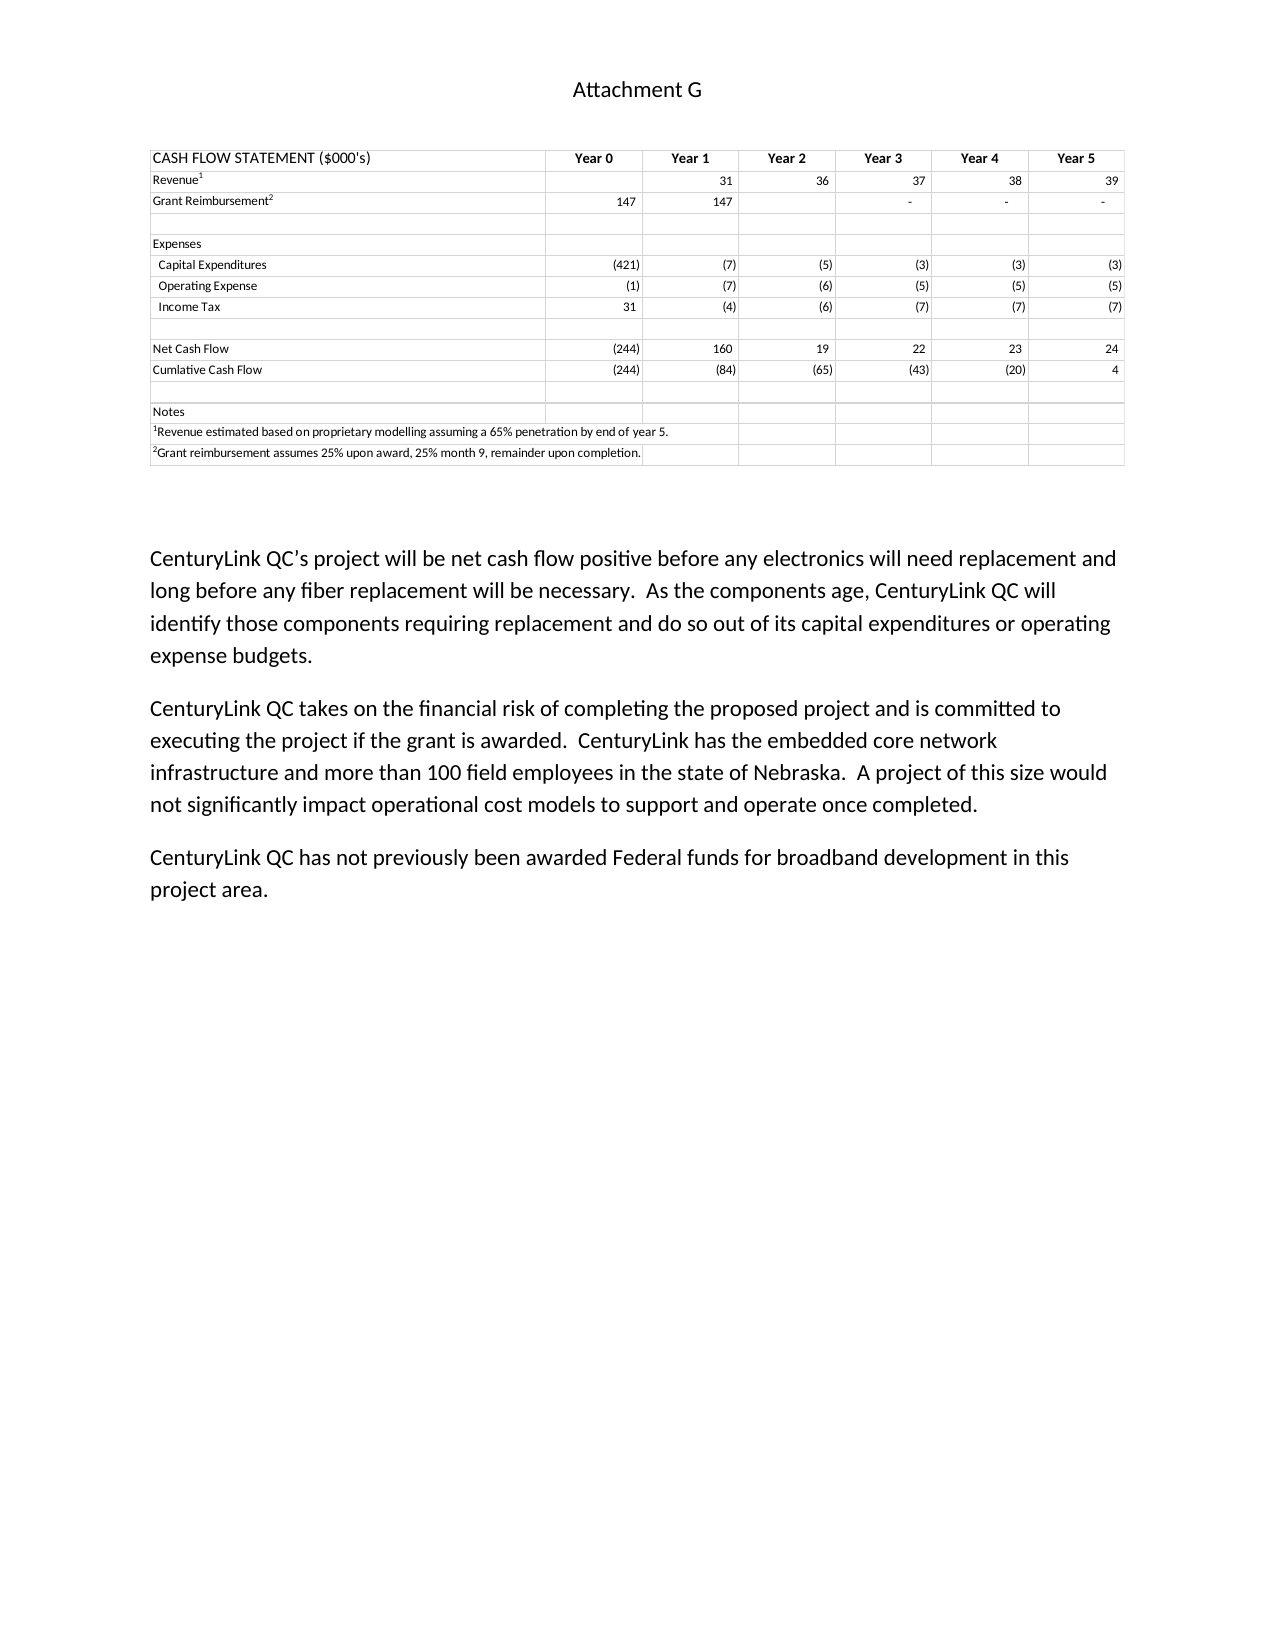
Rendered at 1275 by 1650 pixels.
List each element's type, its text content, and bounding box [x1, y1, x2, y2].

text CenturyLink QC takes on the financial risk of completing the proposed project and is committed to executing the project if the grant is awarded. CenturyLink has the embedded core network infrastructure and more than 100 field employees in the state of Nebraska. A project of this size would not significantly impact operational cost models to support and operate once completed. [150, 694, 1125, 818]
text CenturyLink QC’s project will be net cash flow positive before any electronics will need replacement and long before any fiber replacement will be necessary. As the components age, CenturyLink QC will identify those components requiring replacement and do so out of its capital expenditures or operating expense budgets. [150, 544, 1125, 669]
text CenturyLink QC has not previously been awarded Federal funds for broadband development in this project area. [150, 843, 1125, 904]
